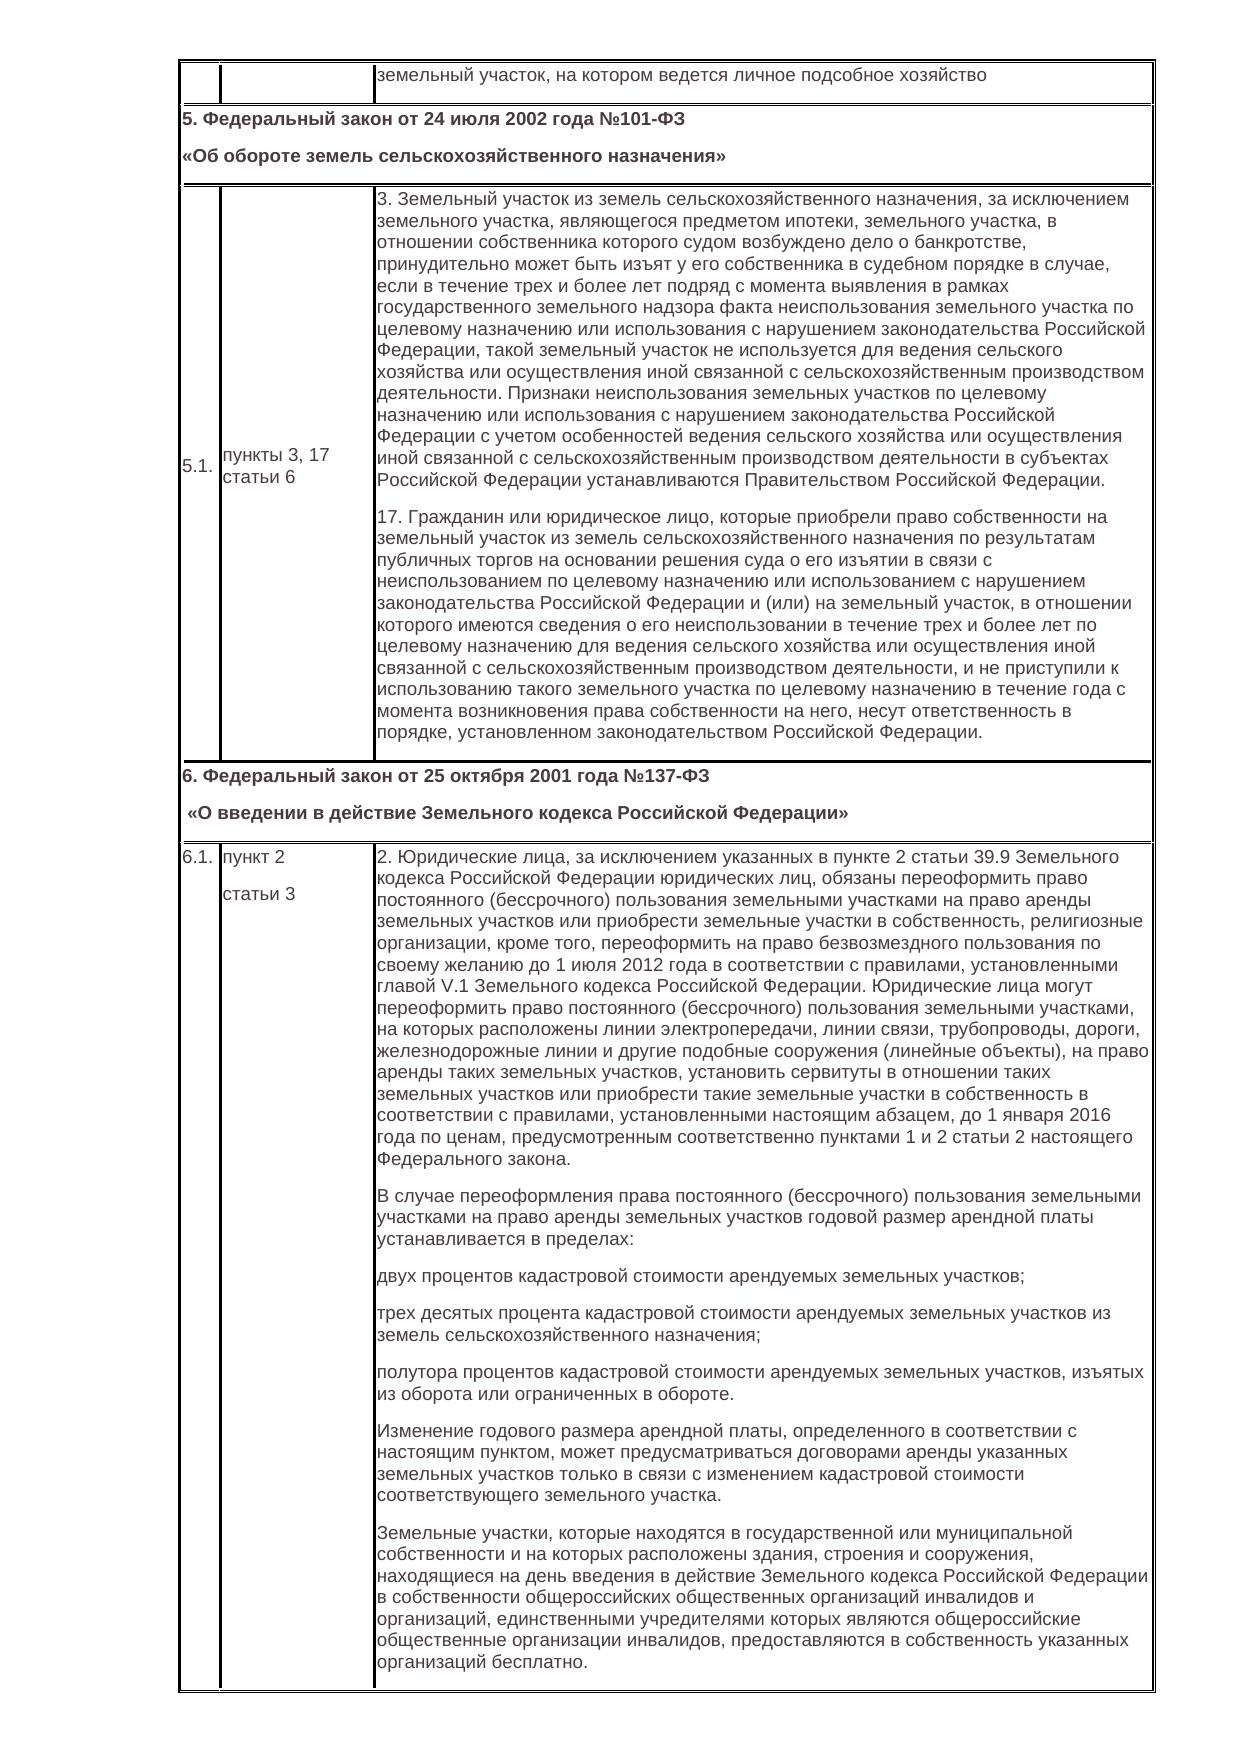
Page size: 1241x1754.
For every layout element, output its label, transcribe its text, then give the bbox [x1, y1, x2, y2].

table_cell 4.4. [181, 61, 220, 103]
table_cell 3. Земельный участок из земель сельскохозяйственного назначения, за исключением земельного участка, являющегося предметом ипотеки, земельного участка, в отношении собственника которого судом возбуждено дело о банкротстве, принудительно может быть изъят у его собственника в судебном порядке в случае, если в течение трех и более лет подряд с момента выявления в рамках государственного земельного надзора факта неиспользования земельного участка по целевому назначению или использования с нарушением законодательства Российской Федерации, такой земельный участок не используется для ведения сельского хозяйства или осуществления иной связанной с сельскохозяйственным производством деятельности. Признаки неиспользования земельных участков по целевому назначению или использования с нарушением законодательства Российской Федерации с учетом особенностей ведения сельского хозяйства или осуществления иной связанной с сельскохозяйственным производством деятельности в субъектах Российской Федерации устанавливаются Правительством Российской Федерации. 17. Гражданин или юридическое лицо, которые приобрели право собственности на земельный участок из земель сельскохозяйственного назначения по результатам публичных торгов на основании решения суда о его изъятии в связи с неиспользованием по целевому назначению или использованием с нарушением законодательства Российской Федерации и (или) на земельный участок, в отношении которого имеются сведения о его неиспользовании в течение трех и более лет по целевому назначению для ведения сельского хозяйства или осуществления иной связанной с сельскохозяйственным производством деятельности, и не приступили к использованию такого земельного участка по целевому назначению в течение года с момента возникновения права собственности на него, несут ответственность в порядке, установленном законодательством Российской Федерации. [376, 183, 1153, 760]
table_cell пункт 2 статьи 3 [220, 844, 374, 1689]
table_cell 6. Федеральный закон от 25 октября 2001 года №137-ФЗ «О введении в действие Земельного кодекса Российской Федерации» [181, 760, 1152, 841]
table_cell 6.1. [180, 841, 220, 1689]
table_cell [374, 63, 1152, 103]
table_cell 5. Федеральный закон от 24 июля 2002 года №101-ФЗ «Об обороте земель сельскохозяйственного назначения» [180, 103, 1154, 183]
table_cell статья 10 [220, 63, 374, 103]
table_cell пункты 3, 17 статьи 6 [222, 187, 373, 760]
table_cell 5.1. [181, 183, 219, 760]
